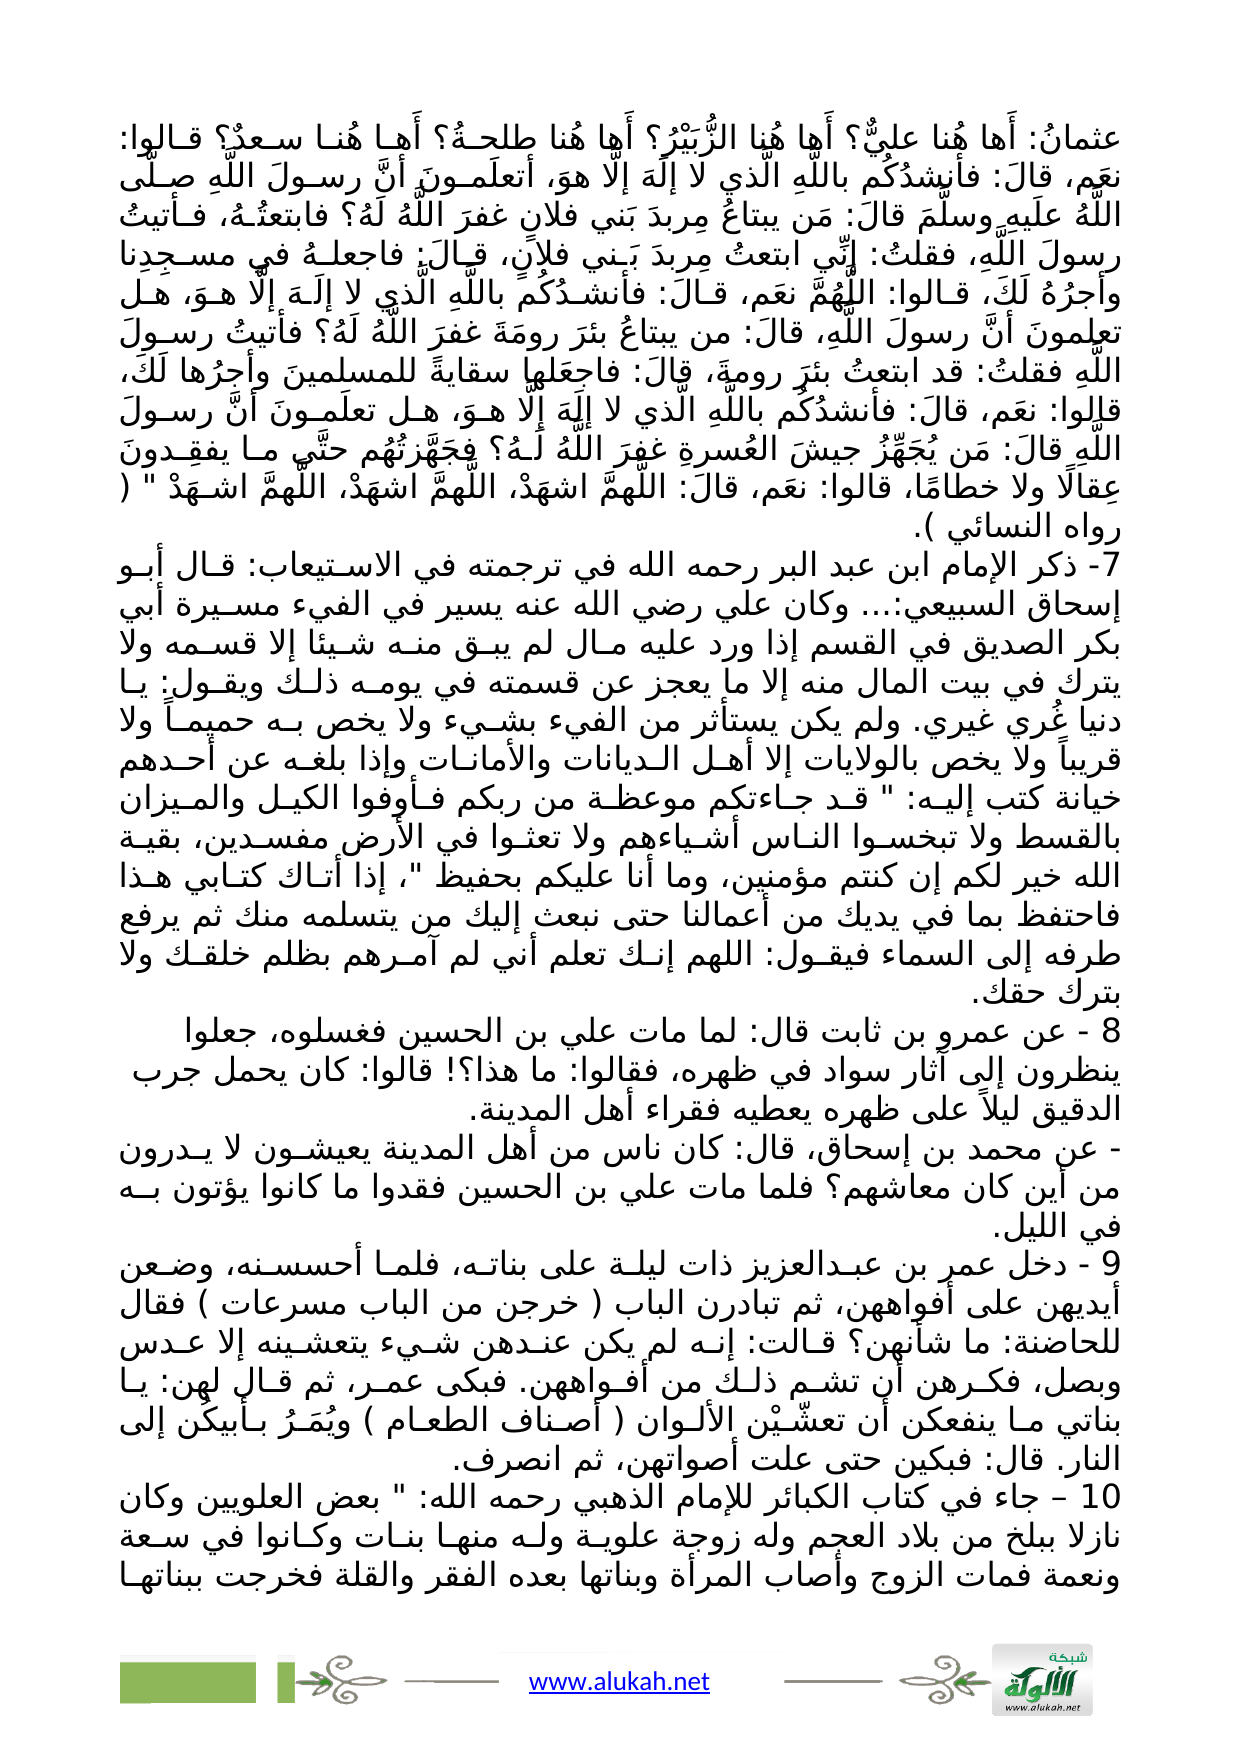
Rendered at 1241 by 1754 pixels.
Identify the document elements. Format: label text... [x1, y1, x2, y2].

text 7- ذكر الإمام ابن عبد البر رحمه الله في ترجمته في الاستيعاب: قال أبو إسحاق السبيعي:... وكان علي رضي الله عنه يسير في الفيء مسيرة أبي بكر الصديق في القسم إذا ورد عليه مال لم يبق منه شيئا إلا قسمه ولا يترك في بيت المال منه إلا ما يعجز عن قسمته في يومه ذلك ويقول: يا دنيا غُري غيري. ولم يكن يستأثر من الفيء بشيء ولا يخص به حميماً ولا قريباً ولا يخص بالولايات إلا أهل الديانات والأمانات وإذا بلغه عن أحدهم خيانة كتب إليه: " قد جاءتكم موعظة من ربكم فأوفوا الكيل والميزان بالقسط ولا تبخسوا الناس أشياءهم ولا تعثوا في الأرض مفسدين، بقية الله خير لكم إن كنتم مؤمنين، وما أنا عليكم بحفيظ "، إذا أتاك كتابي هذا فاحتفظ بما في يديك من أعمالنا حتى نبعث إليك من يتسلمه منك ثم يرفع طرفه إلى السماء فيقول: اللهم إنك تعلم أني لم آمرهم بظلم خلقك ولا بترك حقك. [118, 546, 1122, 1012]
text 8 - عن عمرو بن ثابت قال: لما مات علي بن الحسين فغسلوه، جعلوا ينظرون إلى آثار سواد في ظهره، فقالوا: ما هذا؟! قالوا: كان يحمل جرب الدقيق ليلاً على ظهره يعطيه فقراء أهل المدينة. [118, 1012, 1122, 1128]
text - عن محمد بن إسحاق، قال: كان ناس من أهل المدينة يعيشون لا يدرون من أين كان معاشهم؟ فلما مات علي بن الحسين فقدوا ما كانوا يؤتون به في الليل. [118, 1128, 1122, 1245]
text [118, 1478, 1122, 1594]
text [118, 118, 1122, 546]
picture [118, 1641, 1094, 1723]
text 9 - دخل عمر بن عبدالعزيز ذات ليلة على بناته، فلما أحسسنه، وضعن أيديهن على أفواههن، ثم تبادرن الباب ( خرجن من الباب مسرعات ) فقال للحاضنة: ما شأنهن؟ قالت: إنه لم يكن عندهن شيء يتعشينه إلا عدس وبصل، فكرهن أن تشم ذلك من أفواههن. فبكى عمر، ثم قال لهن: يا بناتي ما ينفعكن أن تعشّيْن الألوان ( أصناف الطعام ) ويُمَرُ بأبيكُن إلى النار. قال: فبكين حتى علت أصواتهن، ثم انصرف. [118, 1245, 1122, 1478]
